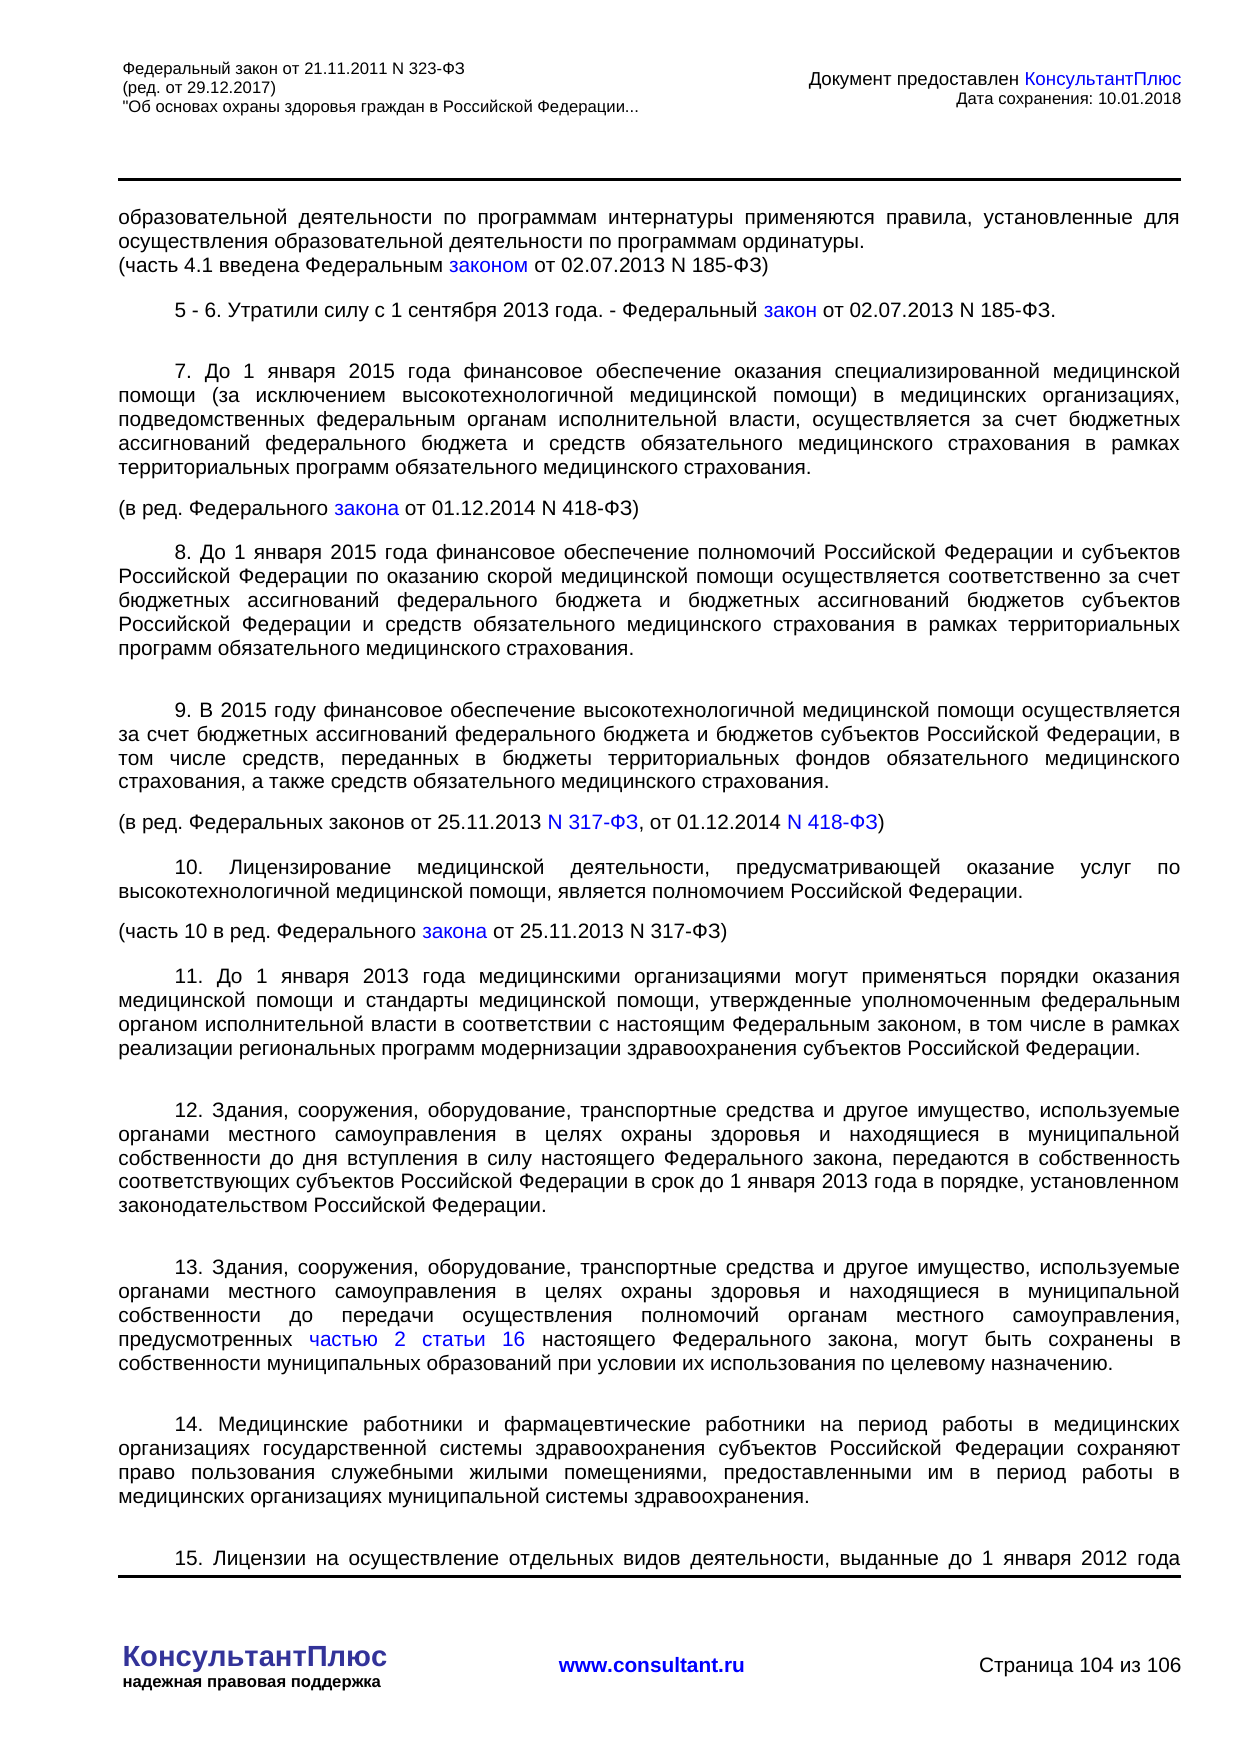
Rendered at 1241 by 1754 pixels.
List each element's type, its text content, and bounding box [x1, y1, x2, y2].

text 9. В 2015 году финансовое обеспечение высокотехнологичной медицинской помощи осуществляется за счет бюджетных ассигнований федерального бюджета и бюджетов субъектов Российской Федерации, в том числе средств, переданных в бюджеты территориальных фондов обязательного медицинского страхования, а также средств обязательного медицинского страхования. [118, 697, 1181, 793]
text 12. Здания, сооружения, оборудование, транспортные средства и другое имущество, используемые органами местного самоуправления в целях охраны здоровья и находящиеся в муниципальной собственности до дня вступления в силу настоящего Федерального закона, передаются в собственность соответствующих субъектов Российской Федерации в срок до 1 января 2013 года в порядке, установленном законодательством Российской Федерации. [118, 1097, 1181, 1217]
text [118, 205, 1181, 253]
text (часть 10 в ред. Федерального закона от 25.11.2013 N 317-ФЗ) [118, 919, 1181, 943]
text 7. До 1 января 2015 года финансовое обеспечение оказания специализированной медицинской помощи (за исключением высокотехнологичной медицинской помощи) в медицинских организациях, подведомственных федеральным органам исполнительной власти, осуществляется за счет бюджетных ассигнований федерального бюджета и средств обязательного медицинского страхования в рамках территориальных программ обязательного медицинского страхования. [118, 359, 1181, 479]
text 8. До 1 января 2015 года финансовое обеспечение полномочий Российской Федерации и субъектов Российской Федерации по оказанию скорой медицинской помощи осуществляется соответственно за счет бюджетных ассигнований федерального бюджета и бюджетных ассигнований бюджетов субъектов Российской Федерации и средств обязательного медицинского страхования в рамках территориальных программ обязательного медицинского страхования. [118, 540, 1181, 660]
text (часть 4.1 введена Федеральным законом от 02.07.2013 N 185-ФЗ) [118, 253, 1181, 277]
text 5 - 6. Утратили силу с 1 сентября 2013 года. - Федеральный закон от 02.07.2013 N 185-ФЗ. [118, 297, 1181, 321]
text 10. Лицензирование медицинской деятельности, предусматривающей оказание услуг по высокотехнологичной медицинской помощи, является полномочием Российской Федерации. [118, 855, 1181, 903]
text 11. До 1 января 2013 года медицинскими организациями могут применяться порядки оказания медицинской помощи и стандарты медицинской помощи, утвержденные уполномоченным федеральным органом исполнительной власти в соответствии с настоящим Федеральным законом, в том числе в рамках реализации региональных программ модернизации здравоохранения субъектов Российской Федерации. [118, 964, 1181, 1060]
text (в ред. Федеральных законов от 25.11.2013 N 317-ФЗ, от 01.12.2014 N 418-ФЗ) [118, 810, 1181, 834]
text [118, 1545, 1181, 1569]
text 14. Медицинские работники и фармацевтические работники на период работы в медицинских организациях государственной системы здравоохранения субъектов Российской Федерации сохраняют право пользования служебными жилыми помещениями, предоставленными им в период работы в медицинских организациях муниципальной системы здравоохранения. [118, 1412, 1181, 1508]
text 13. Здания, сооружения, оборудование, транспортные средства и другое имущество, используемые органами местного самоуправления в целях охраны здоровья и находящиеся в муниципальной собственности до передачи осуществления полномочий органам местного самоуправления, предусмотренных частью 2 статьи 16 настоящего Федерального закона, могут быть сохранены в собственности муниципальных образований при условии их использования по целевому назначению. [118, 1255, 1181, 1374]
text (в ред. Федерального закона от 01.12.2014 N 418-ФЗ) [118, 495, 1181, 519]
